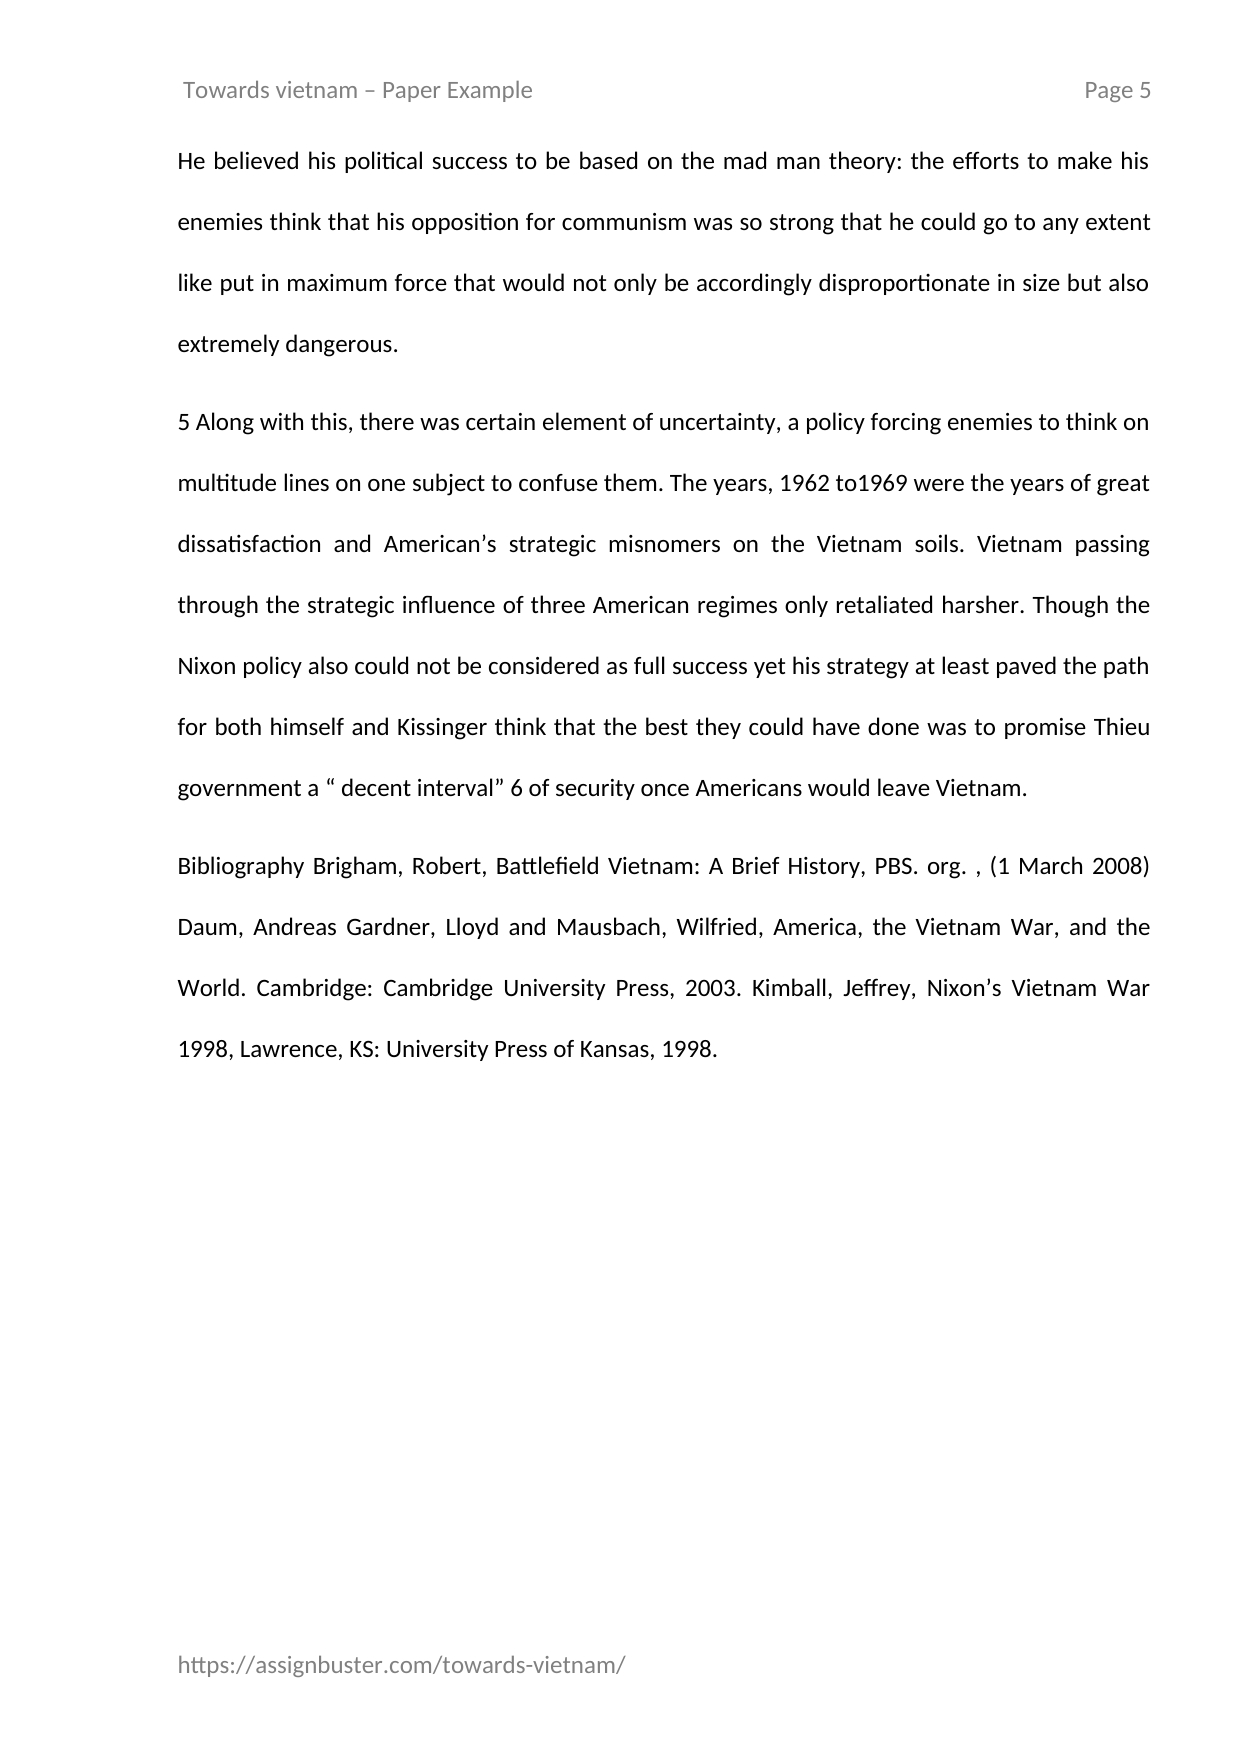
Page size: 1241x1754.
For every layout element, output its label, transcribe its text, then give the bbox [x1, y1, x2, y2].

text 5 Along with this, there was certain element of uncertainty, a policy forcing enemies to think on multitude lines on one subject to confuse them. The years, 1962 to1969 were the years of great dissatisfaction and American’s strategic misnomers on the Vietnam soils. Vietnam passing through the strategic influence of three American regimes only retaliated harsher. Though the Nixon policy also could not be considered as full success yet his strategy at least paved the path for both himself and Kissinger think that the best they could have done was to promise Thieu government a “ decent interval” 6 of security once Americans would leave Vietnam. [177, 406, 1152, 803]
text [177, 145, 1152, 359]
text Bibliography Brigham, Robert, Battlefield Vietnam: A Brief History, PBS. org. , (1 March 2008) Daum, Andreas Gardner, Lloyd and Mausbach, Wilfried, America, the Vietnam War, and the World. Cambridge: Cambridge University Press, 2003. Kimball, Jeffrey, Nixon’s Vietnam War 1998, Lawrence, KS: University Press of Kansas, 1998. [177, 850, 1152, 1063]
